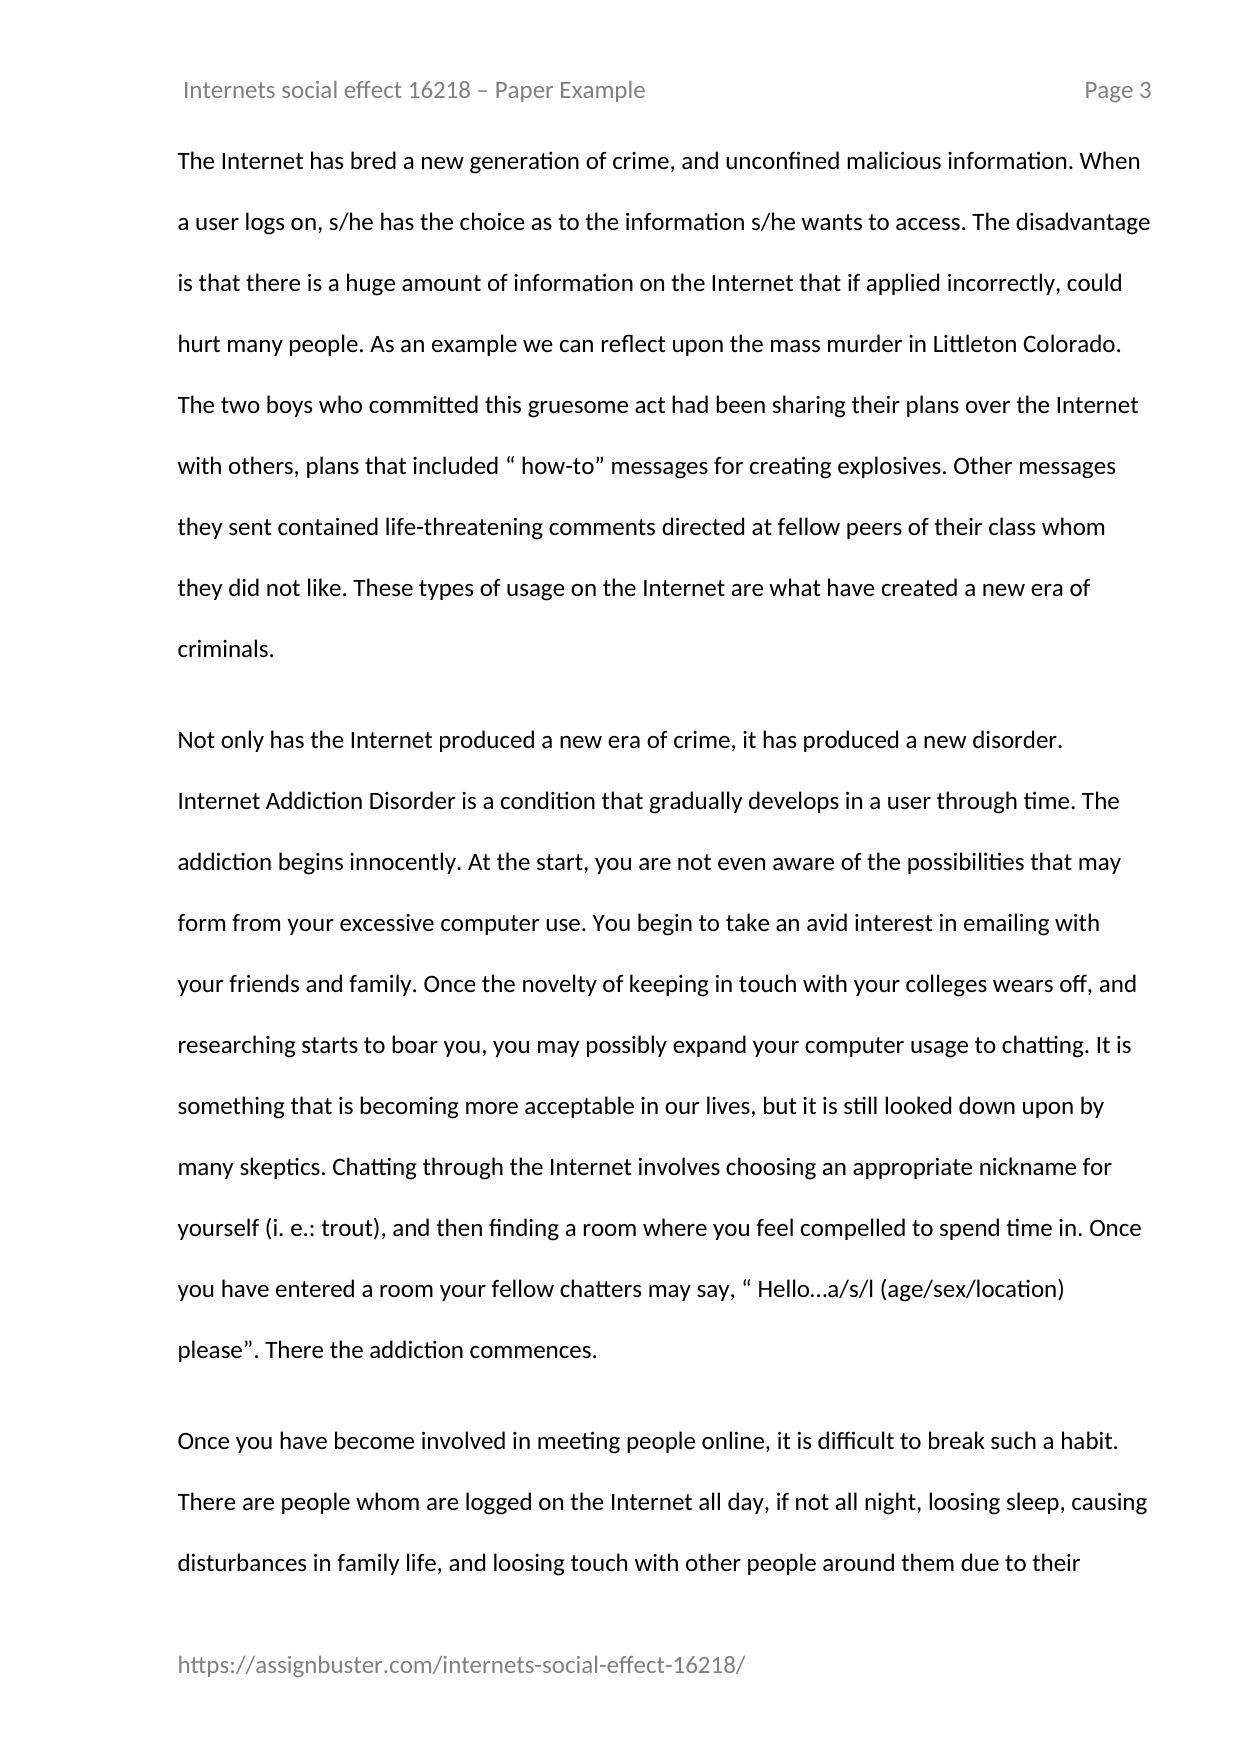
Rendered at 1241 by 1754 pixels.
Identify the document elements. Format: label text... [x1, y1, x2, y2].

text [177, 1425, 1152, 1577]
text The Internet has bred a new generation of crime, and unconfined malicious information. When a user logs on, s/he has the choice as to the information s/he wants to access. The disadvantage is that there is a huge amount of information on the Internet that if applied incorrectly, could hurt many people. As an example we can reflect upon the mass murder in Littleton Colorado. The two boys who committed this gruesome act had been sharing their plans over the Internet with others, plans that included “ how-to” messages for creating explosives. Other messages they sent contained life-threatening comments directed at fellow peers of their class whom they did not like. These types of usage on the Internet are what have created a new era of criminals. [177, 145, 1152, 664]
text Not only has the Internet produced a new era of crime, it has produced a new disorder. Internet Addiction Disorder is a condition that gradually develops in a user through time. The addiction begins innocently. At the start, you are not even aware of the possibilities that may form from your excessive computer use. You begin to take an avid interest in emailing with your friends and family. Once the novelty of keeping in touch with your colleges wears off, and researching starts to boar you, you may possibly expand your computer usage to chatting. It is something that is becoming more acceptable in our lives, but it is still looked down upon by many skeptics. Chatting through the Internet involves choosing an appropriate nickname for yourself (i. e.: trout), and then finding a room where you feel compelled to spend time in. Once you have entered a room your fellow chatters may say, “ Hello…a/s/l (age/sex/location) please”. There the addiction commences. [177, 724, 1152, 1365]
